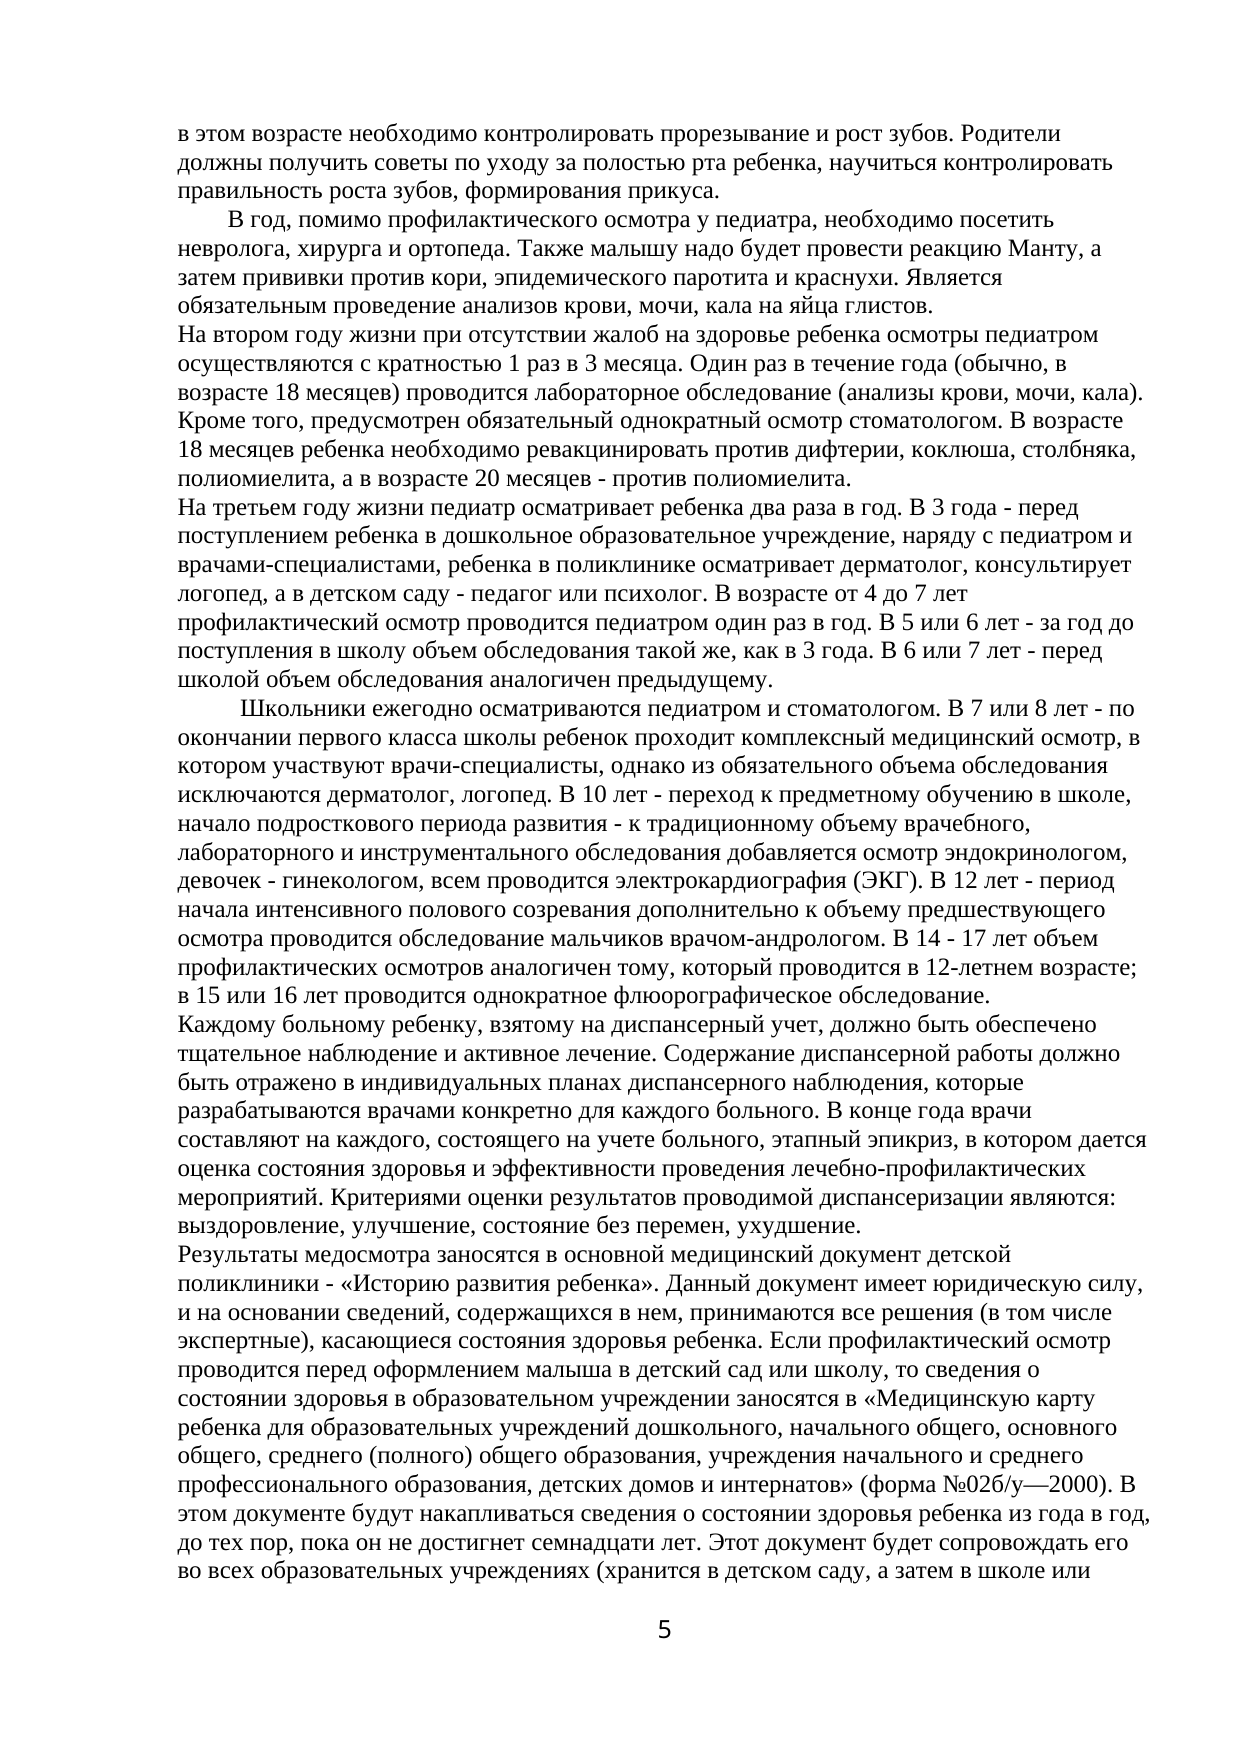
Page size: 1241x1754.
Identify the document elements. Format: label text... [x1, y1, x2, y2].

text На третьем году жизни педиатр осматривает ребенка два раза в год. В 3 года - перед поступлением ребенка в дошкольное образовательное учреждение, наряду с педиатром и врачами-специалистами, ребенка в поликлинике осматривает дерматолог, консультирует логопед, а в детском саду - педагог или психолог. В возрасте от 4 до 7 лет профилактический осмотр проводится педиатром один раз в год. В 5 или 6 лет - за год до поступления в школу объем обследования такой же, как в 3 года. В 6 или 7 лет - перед школой объем обследования аналогичен предыдущему. [177, 492, 1152, 693]
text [177, 1239, 1152, 1584]
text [177, 118, 1152, 204]
text Школьники ежегодно осматриваются педиатром и стоматологом. В 7 или 8 лет - по окончании первого класса школы ребенок проходит комплексный медицинский осмотр, в котором участвуют врачи-специалисты, однако из обязательного объема обследования исключаются дерматолог, логопед. В 10 лет - переход к предметному обучению в школе, начало подросткового периода развития - к традиционному объему врачебного, лабораторного и инструментального обследования добавляется осмотр эндокринологом, девочек - гинекологом, всем проводится электрокардиография (ЭКГ). В 12 лет - период начала интенсивного полового созревания дополнительно к объему предшествующего осмотра проводится обследование мальчиков врачом-андрологом. В 14 - 17 лет объем профилактических осмотров аналогичен тому, который проводится в 12-летнем возрасте; в 15 или 16 лет проводится однократное флюорографическое обследование. [177, 693, 1152, 1009]
text На втором году жизни при отсутствии жалоб на здоровье ребенка осмотры педиатром осуществляются с кратностью 1 раз в 3 месяца. Один раз в течение года (обычно, в возрасте 18 месяцев) проводится лабораторное обследование (анализы крови, мочи, кала). Кроме того, предусмотрен обязательный однократный осмотр стоматологом. В возрасте 18 месяцев ребенка необходимо ревакцинировать против дифтерии, коклюша, столбняка, полиомиелита, а в возрасте 20 месяцев - против полиомиелита. [177, 319, 1152, 492]
text Каждому больному ребенку, взятому на диспансерный учет, должно быть обеспечено тщательное наблюдение и активное лечение. Содержание диспансерной работы должно быть отражено в индивидуальных планах диспансерного наблюдения, которые разрабатываются врачами конкретно для каждого больного. В конце года врачи составляют на каждого, состоящего на учете больного, этапный эпикриз, в котором дается оценка состояния здоровья и эффективности проведения лечебно-профилактических мероприятий. Критериями оценки результатов проводимой диспансеризации являются: выздоровление, улучшение, состояние без перемен, ухудшение. [177, 1009, 1152, 1239]
text В год, помимо профилактического осмотра у педиатра, необходимо посетить невролога, хирурга и ортопеда. Также малышу надо будет провести реакцию Манту, а затем прививки против кори, эпидемического паротита и краснухи. Является обязательным проведение анализов крови, мочи, кала на яйца глистов. [177, 204, 1152, 319]
